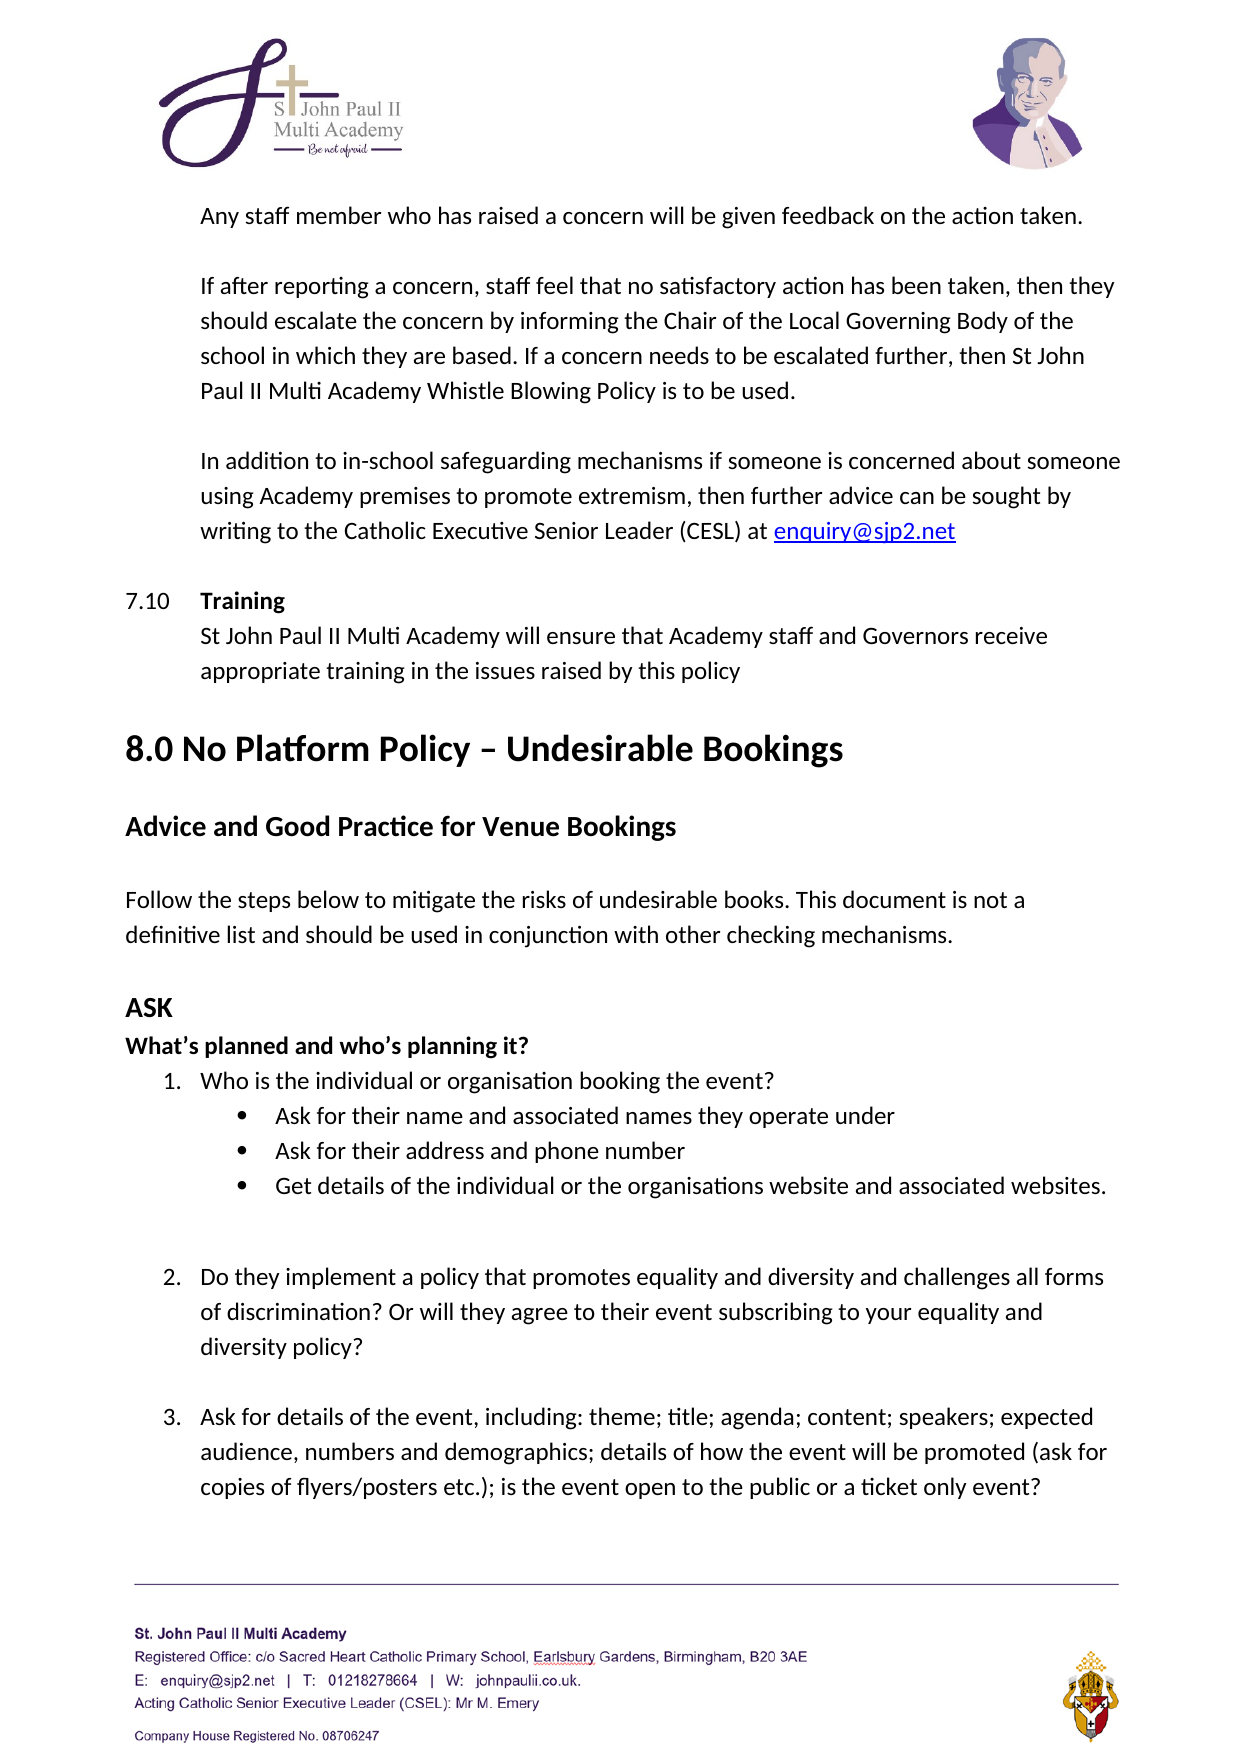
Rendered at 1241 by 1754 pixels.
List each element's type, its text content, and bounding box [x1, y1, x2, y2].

list Ask for their address and phone number [238, 1135, 1122, 1166]
list Ask for their name and associated names they operate under [238, 1100, 1122, 1131]
text Follow the steps below to mitigate the risks of undesirable books. This document is not a definitive list and should be used in conjunction with other checking mechanisms. [125, 884, 1122, 950]
list Do they implement a policy that promotes equality and diversity and challenges all forms of discrimination? Or will they agree to their event subscribing to your equality and diversity policy? [163, 1261, 1122, 1362]
text 7.10 Training [125, 585, 1122, 616]
picture [150, 32, 1087, 192]
text 8.0 No Platform Policy – Undesirable Bookings [125, 725, 1122, 804]
text In addition to in-school safeguarding mechanisms if someone is concerned about someone using Academy premises to promote extremism, then further advice can be sought by writing to the Catholic Executive Senior Leader (CESL) at enquiry@sjp2.net [200, 445, 1122, 546]
picture [125, 1580, 1119, 1752]
text If after reporting a concern, staff feel that no satisfactory action has been taken, then they should escalate the concern by informing the Chair of the Local Governing Body of the school in which they are based. If a concern needs to be escalated further, then St John Paul II Multi Academy Whistle Blowing Policy is to be used. [200, 270, 1122, 406]
text What’s planned and who’s planning it? [125, 1030, 1122, 1061]
text Any staff member who has raised a concern will be given feedback on the action taken. [125, 74, 1122, 231]
text St John Paul II Multi Academy will ensure that Academy staff and Governors receive appropriate training in the issues raised by this policy [200, 620, 1122, 686]
text Advice and Good Practice for Venue Bookings [125, 808, 1122, 844]
text ASK [125, 989, 1122, 1025]
list Get details of the individual or the organisations website and associated websites. [238, 1170, 1122, 1201]
list Who is the individual or organisation booking the event? [163, 1065, 1122, 1096]
list Ask for details of the event, including: theme; title; agenda; content; speakers; expected audience, numbers and demographics; details of how the event will be promoted (ask for copies of flyers/posters etc.); is the event open to the public or a ticket only event? [163, 1401, 1122, 1502]
